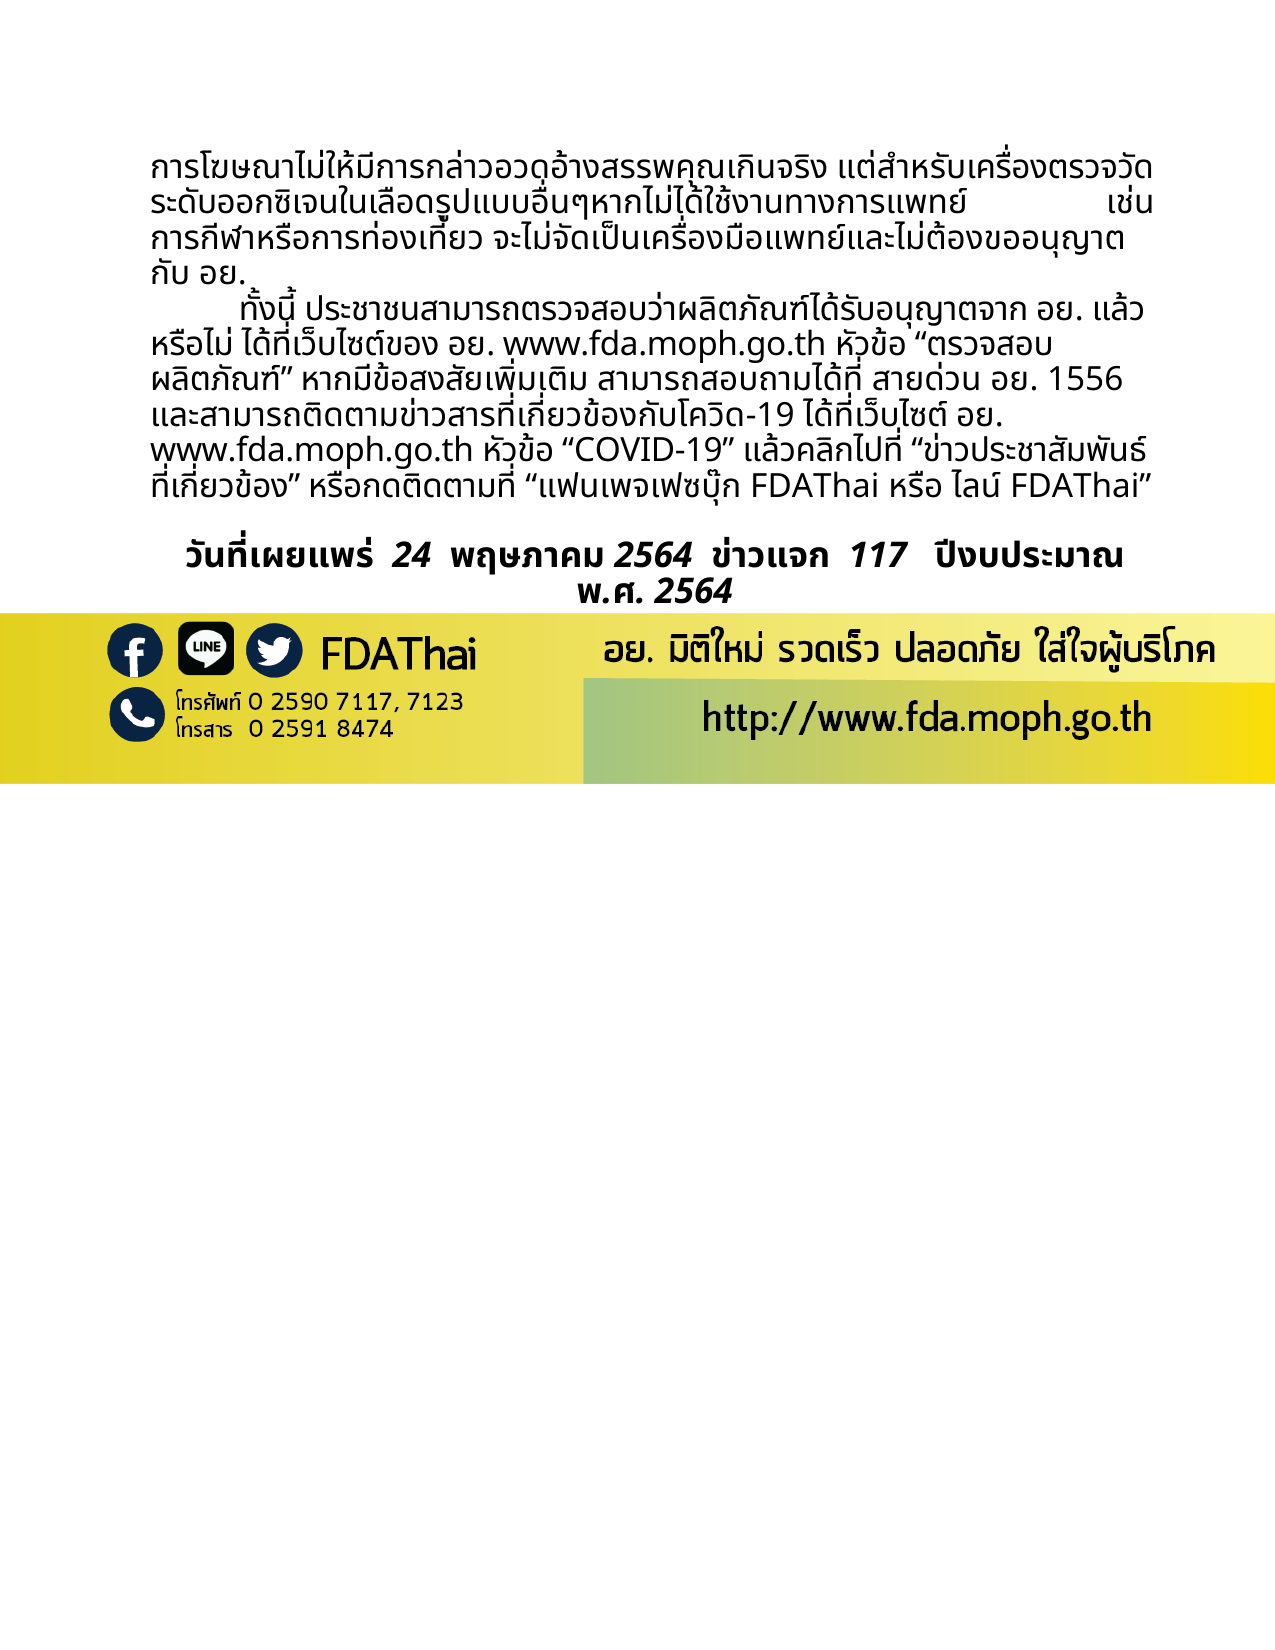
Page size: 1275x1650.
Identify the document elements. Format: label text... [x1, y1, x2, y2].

text ทั้งนี้ ประชาชนสามารถตรวจสอบว่าผลิตภัณฑ์ได้รับอนุญาตจาก อย. แล้วหรือไม่ ได้ที่เว็บไซต์ของ อย. www.fda.moph.go.th หัวข้อ “ตรวจสอบผลิตภัณฑ์” หากมีข้อสงสัยเพิ่มเติม สามารถสอบถามได้ที่ สายด่วน อย. 1556 และสามารถติดตามข่าวสารที่เกี่ยวข้องกับโควิด-19 ได้ที่เว็บไซต์ อย. www.fda.moph.go.th หัวข้อ “COVID-19” แล้วคลิกไปที่ “ข่าวประชาสัมพันธ์ที่เกี่ยวข้อง” หรือกดติดตามที่ “แฟนเพจเฟซบุ๊ก FDAThai หรือ ไลน์ FDAThai” [150, 292, 1159, 504]
picture [0, 613, 1275, 784]
text วันที่เผยแพร่ 24 พฤษภาคม 2564 ข่าวแจก 117 ปีงบประมาณ พ.ศ. 2564 [150, 539, 1159, 610]
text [150, 150, 1159, 292]
